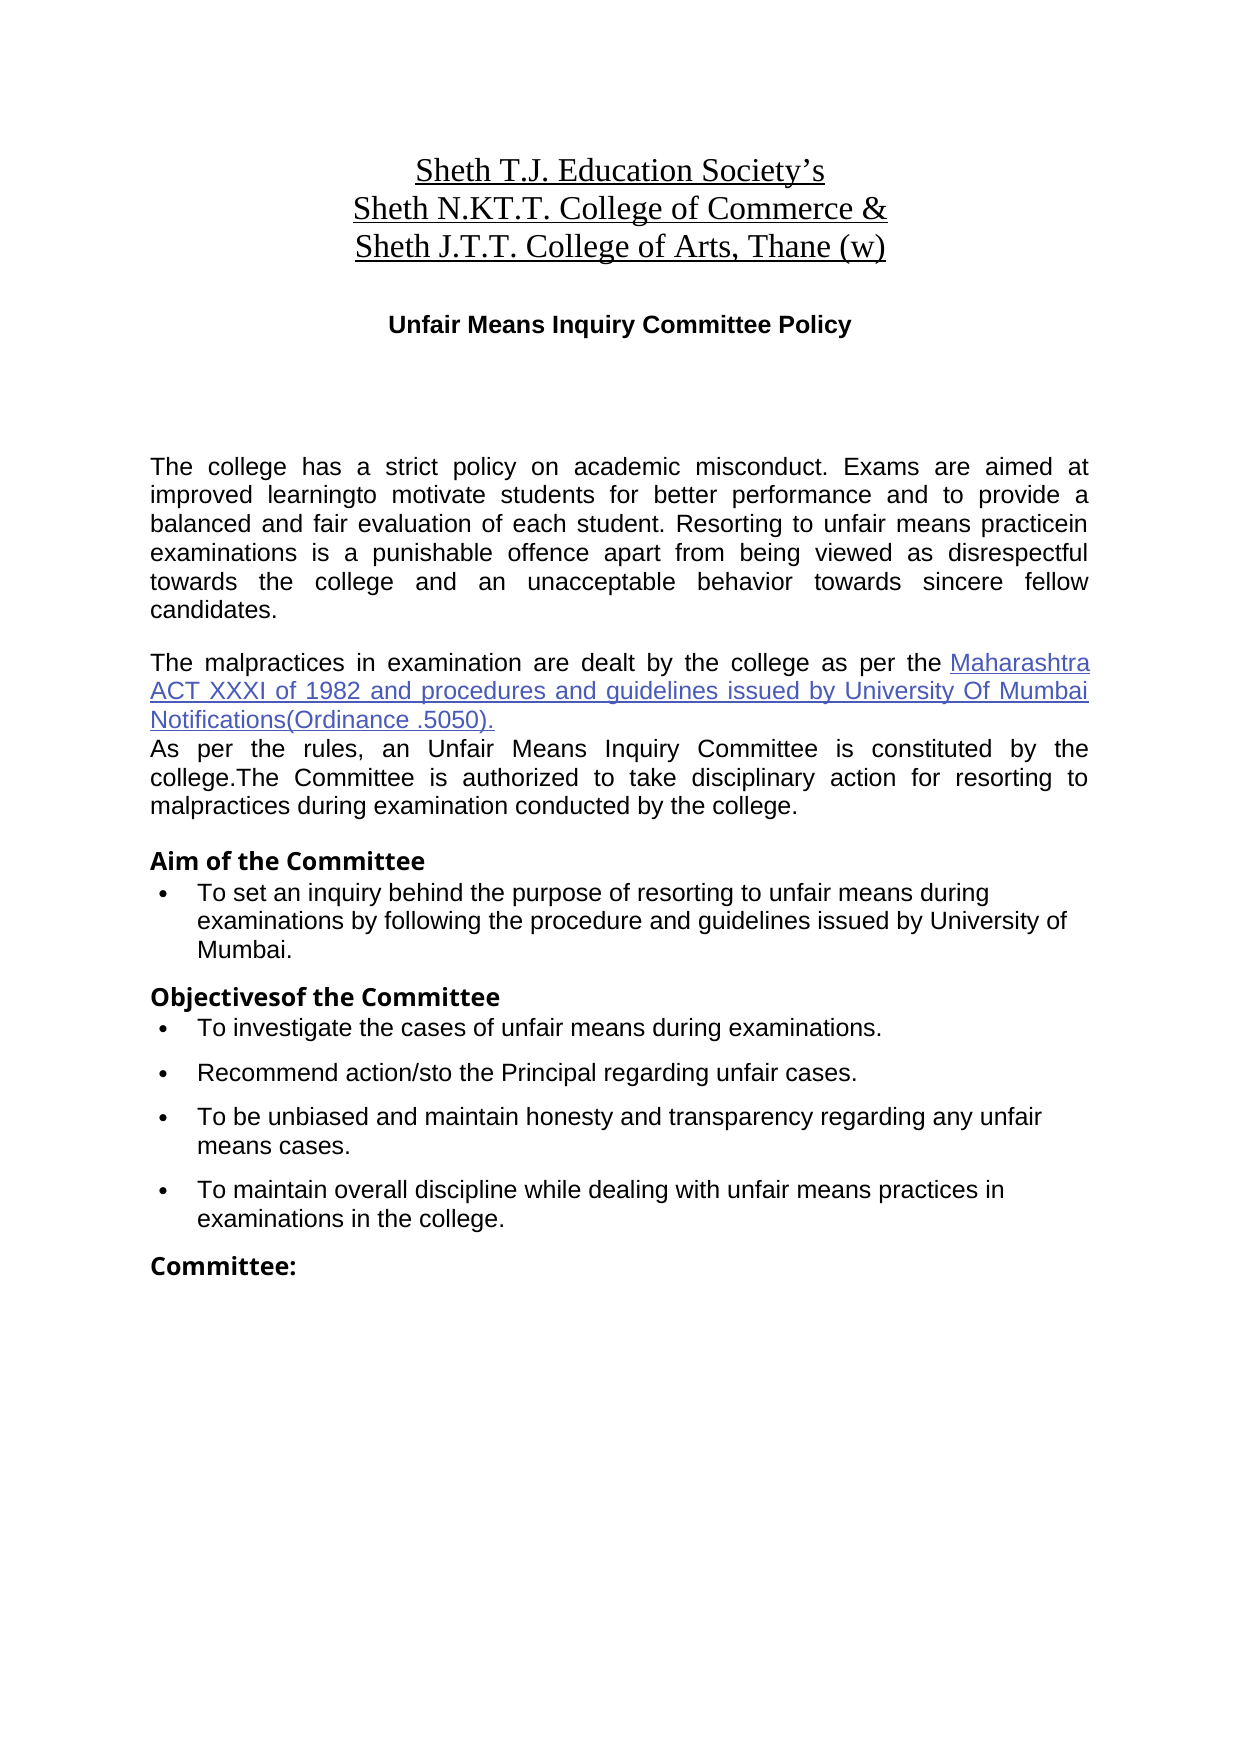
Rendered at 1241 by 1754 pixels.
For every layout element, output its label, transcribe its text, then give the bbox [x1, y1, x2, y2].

text Objectivesof the Committee [150, 979, 1090, 1013]
text As per the rules, an Unfair Means Inquiry Committee is constituted by the college.The Committee is authorized to take disciplinary action for resorting to malpractices during examination conducted by the college. [150, 734, 1090, 820]
list To investigate the cases of unfair means during examinations. [159, 1013, 1090, 1042]
text Sheth T.J. Education Society’s [150, 150, 1090, 188]
list Recommend action/sto the Principal regarding unfair cases. [159, 1058, 1090, 1087]
text The malpractices in examination are dealt by the college as per the Maharashtra ACT XXXI of 1982 and procedures and guidelines issued by University Of Mumbai Notifications(Ordinance .5050). [150, 647, 1090, 734]
list To set an inquiry behind the purpose of resorting to unfair means during examinations by following the procedure and guidelines issued by University of Mumbai. [159, 877, 1090, 964]
text Sheth J.T.T. College of Arts, Thane (w) [150, 227, 1090, 265]
text Unfair Means Inquiry Committee Policy [150, 310, 1090, 339]
text Aim of the Committee [150, 843, 1090, 877]
list To maintain overall discipline while dealing with unfair means practices in examinations in the college. [159, 1175, 1090, 1233]
text Sheth N.KT.T. College of Commerce & [150, 188, 1090, 227]
list To be unbiased and maintain honesty and transparency regarding any unfair means cases. [159, 1102, 1090, 1160]
text Committee: [150, 1248, 1090, 1282]
text The college has a strict policy on academic misconduct. Exams are aimed at improved learningto motivate students for better performance and to provide a balanced and fair evaluation of each student. Resorting to unfair means practicein examinations is a punishable offence apart from being viewed as disrespectful towards the college and an unacceptable behavior towards sincere fellow candidates. [150, 452, 1090, 624]
